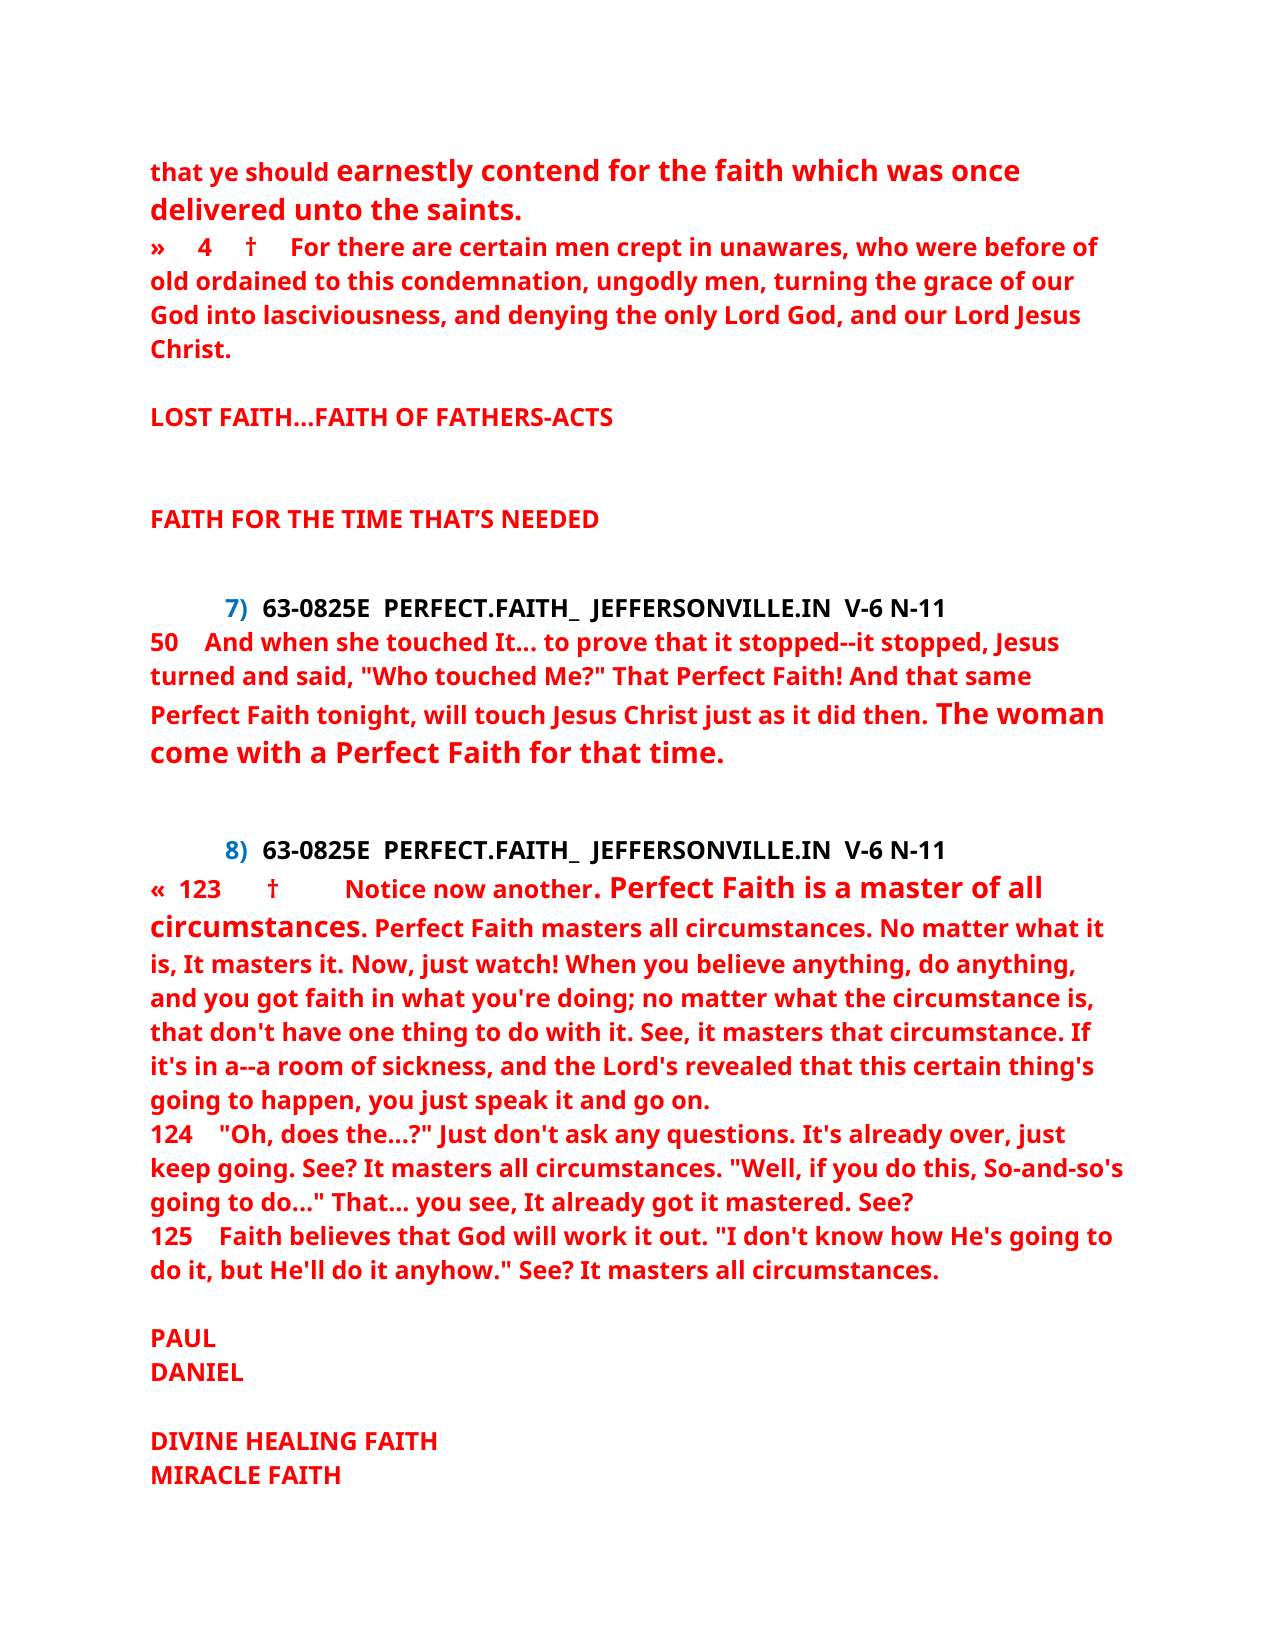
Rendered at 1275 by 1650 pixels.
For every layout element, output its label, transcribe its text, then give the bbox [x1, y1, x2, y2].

text « 123 † Notice now another. Perfect Faith is a master of all circumstances. Perfect Faith masters all circumstances. No matter what it is, It masters it. Now, just watch! When you believe anything, do anything, and you got faith in what you're doing; no matter what the circumstance is, that don't have one thing to do with it. See, it masters that circumstance. If it's in a--a room of sickness, and the Lord's revealed that this certain thing's going to happen, you just speak it and go on. [150, 867, 1125, 1117]
text 124 "Oh, does the...?" Just don't ask any questions. It's already over, just keep going. See? It masters all circumstances. "Well, if you do this, So-and-so's going to do..." That... you see, It already got it mastered. See? [150, 1117, 1125, 1219]
text 50 And when she touched It... to prove that it stopped--it stopped, Jesus turned and said, "Who touched Me?" That Perfect Faith! And that same Perfect Faith tonight, will touch Jesus Christ just as it did then. The woman come with a Perfect Faith for that time. [150, 625, 1125, 772]
text MIRACLE FAITH [150, 1457, 1125, 1491]
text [150, 150, 1125, 229]
list 63-0825E PERFECT.FAITH_ JEFFERSONVILLE.IN V-6 N-11 [225, 591, 1125, 625]
text » 4 † For there are certain men crept in unawares, who were before of old ordained to this condemnation, ungodly men, turning the grace of our God into lasciviousness, and denying the only Lord God, and our Lord Jesus Christ. [150, 229, 1125, 366]
text DIVINE HEALING FAITH [150, 1423, 1125, 1457]
text 125 Faith believes that God will work it out. "I don't know how He's going to do it, but He'll do it anyhow." See? It masters all circumstances. [150, 1219, 1125, 1287]
list 63-0825E PERFECT.FAITH_ JEFFERSONVILLE.IN V-6 N-11 [225, 833, 1125, 867]
text LOST FAITH…FAITH OF FATHERS-ACTS [150, 400, 1125, 434]
text DANIEL [150, 1355, 1125, 1389]
text PAUL [150, 1321, 1125, 1355]
text FAITH FOR THE TIME THAT’S NEEDED [150, 502, 1125, 536]
